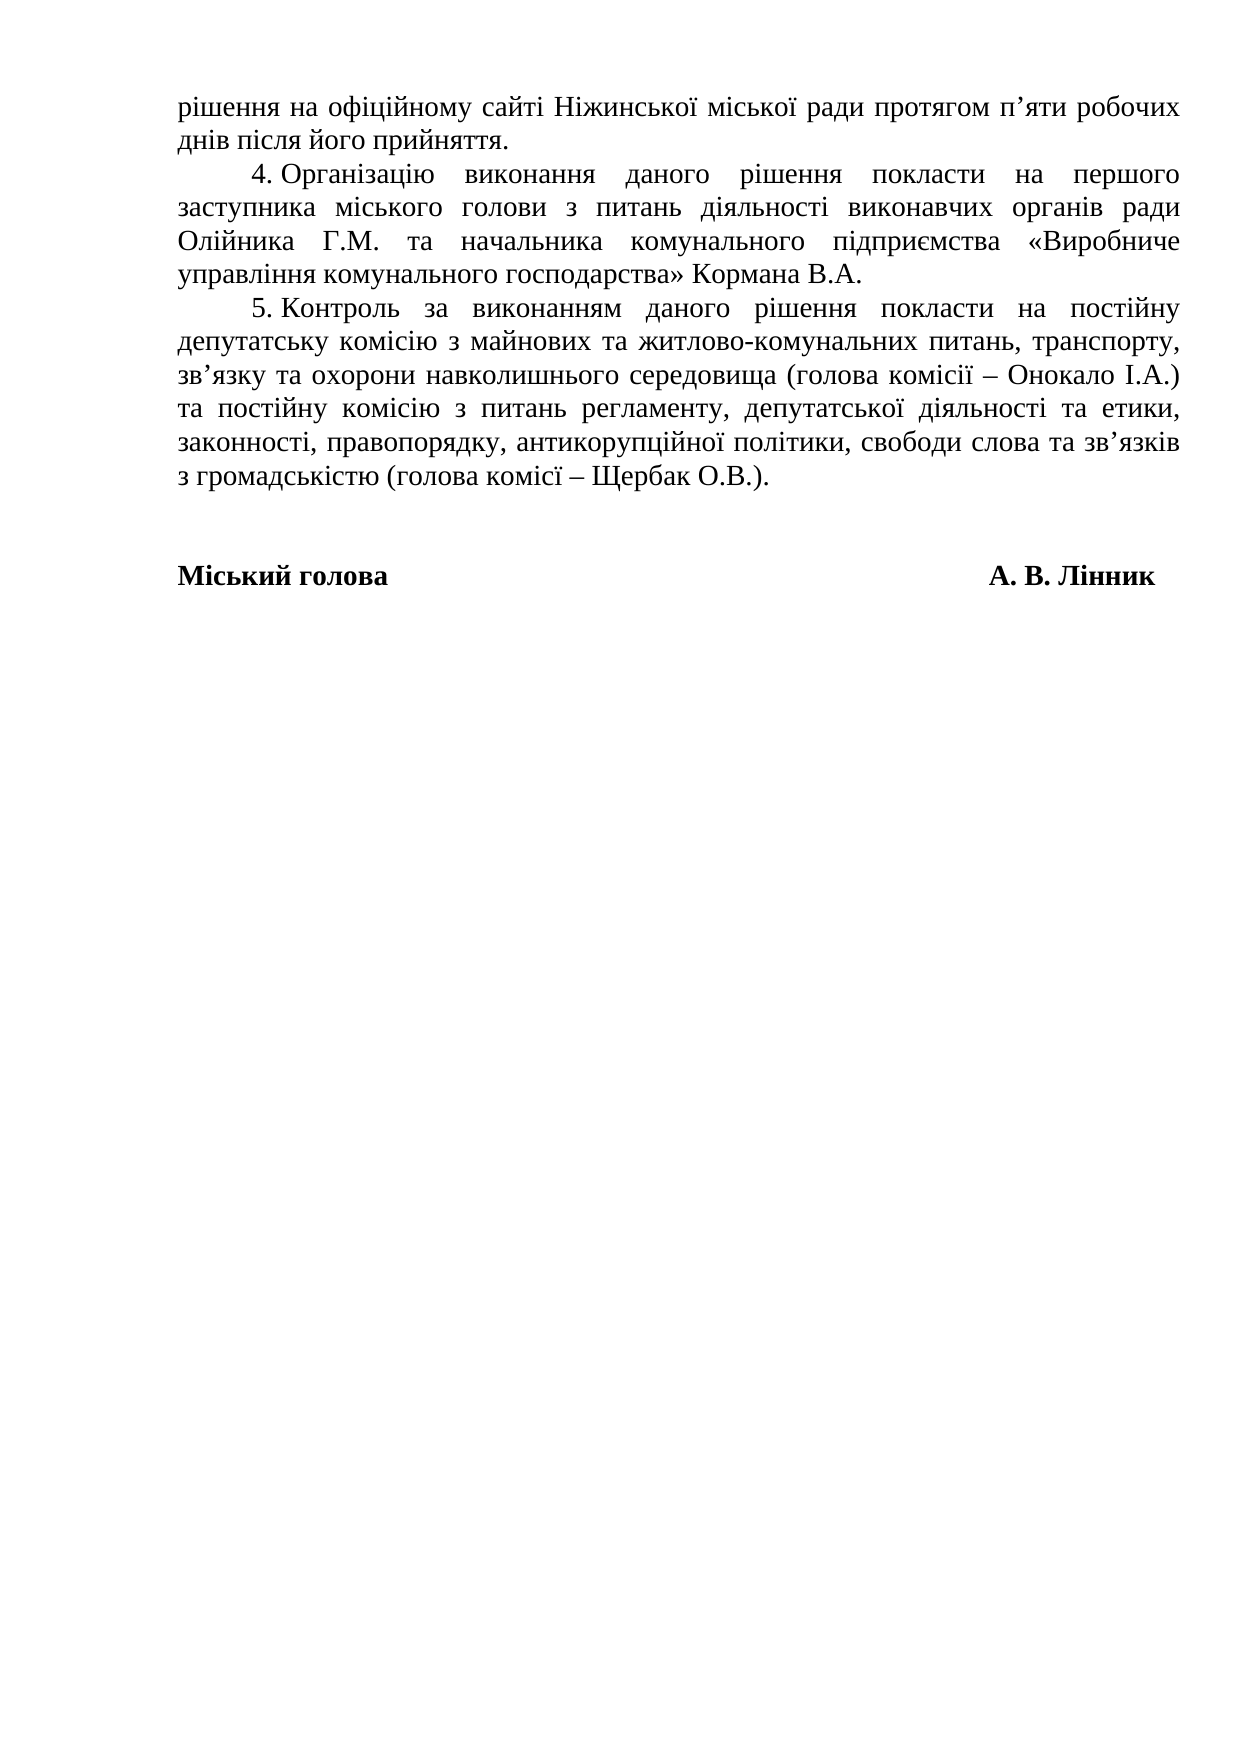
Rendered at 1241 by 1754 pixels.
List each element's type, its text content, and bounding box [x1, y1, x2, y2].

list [177, 89, 1181, 156]
list Організацію виконання даного рішення покласти на першого заступника міського голови з питань діяльності виконавчих органів ради Олійника Г.М. та начальника комунального підприємства «Виробниче управління комунального господарства» Кормана В.А. [177, 156, 1181, 290]
text Міський голова А. В. Лінник [177, 558, 1181, 592]
list Контроль за виконанням даного рішення покласти на постійну депутатську комісію з майнових та житлово-комунальних питань, транспорту, зв’язку та охорони навколишнього середовища (голова комісії – Онокало І.А.) та постійну комісію з питань регламенту, депутатської діяльності та етики, законності, правопорядку, антикорупційної політики, свободи слова та зв’язків з громадськістю (голова комісї – Щербак О.В.). [177, 290, 1181, 491]
